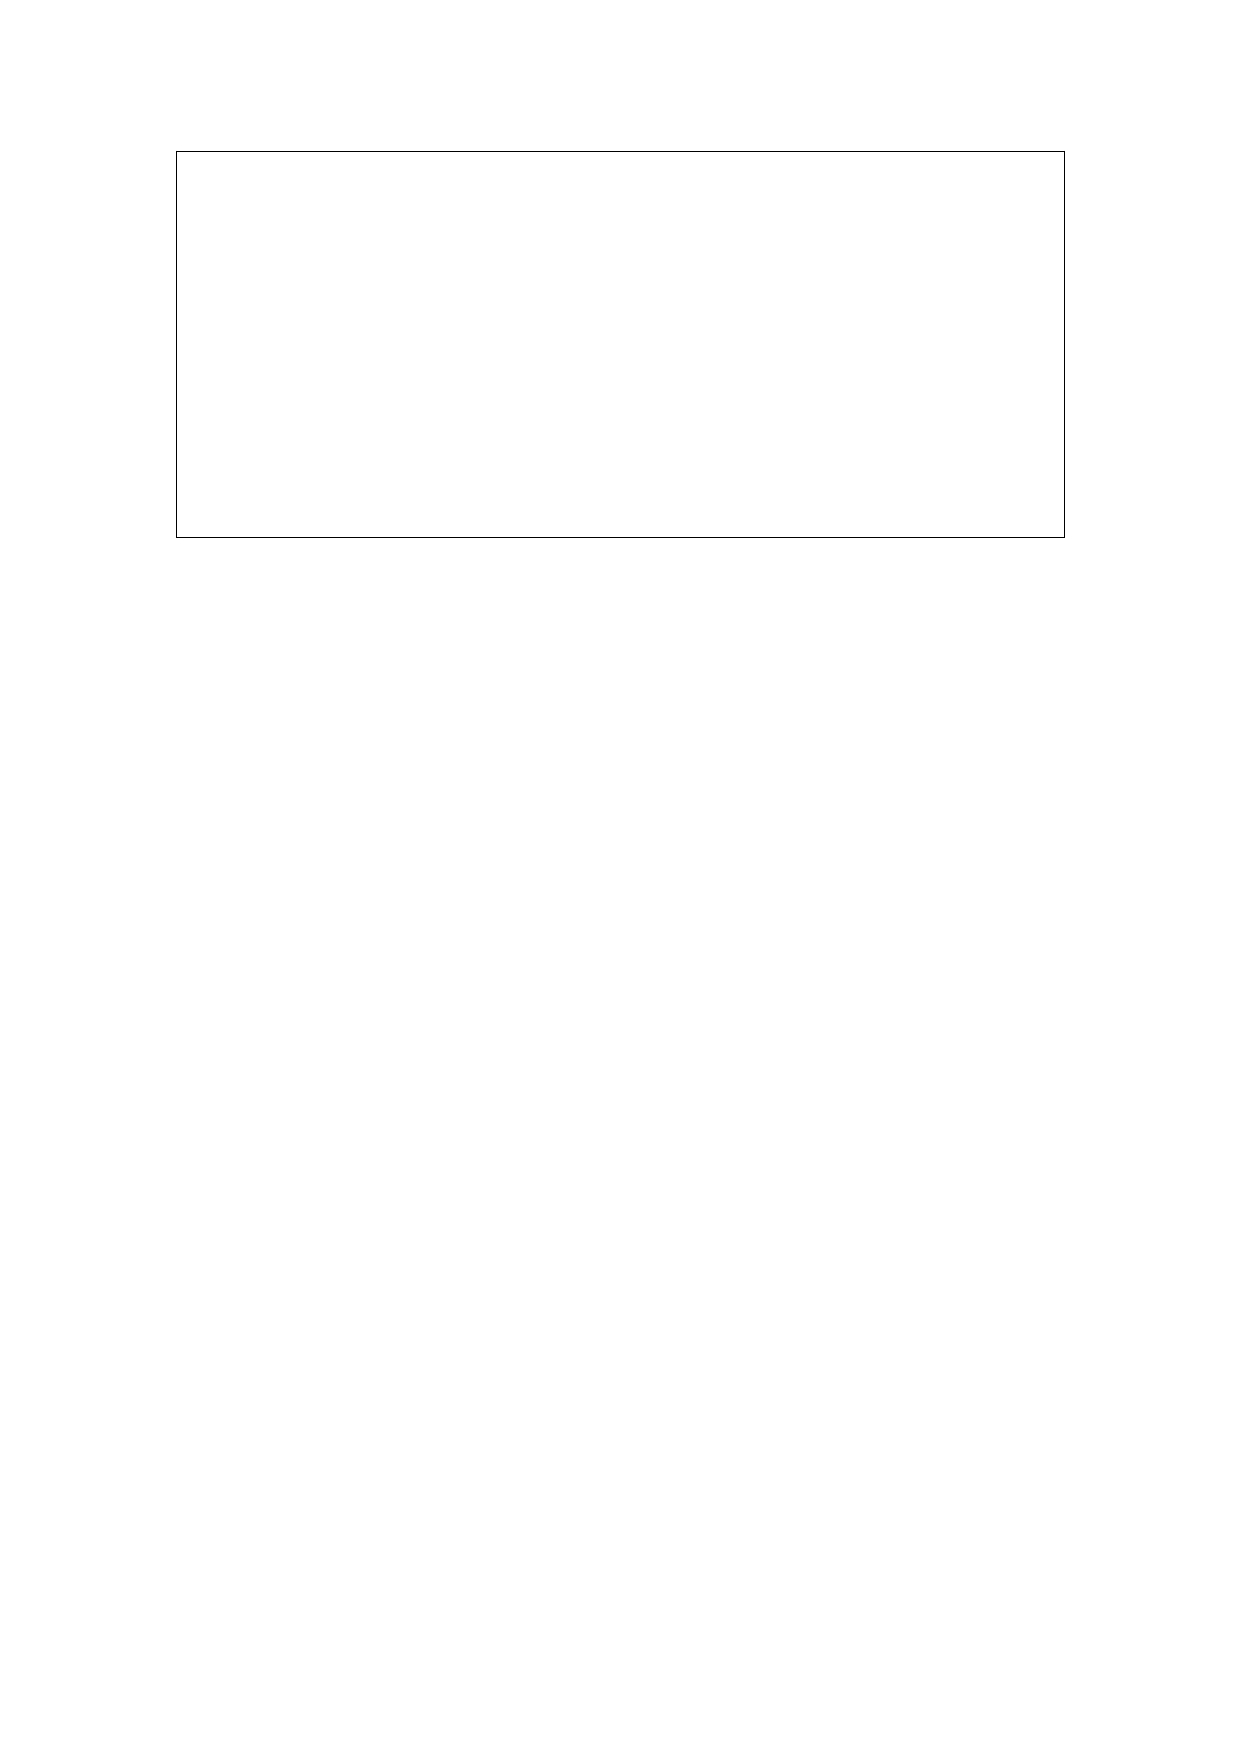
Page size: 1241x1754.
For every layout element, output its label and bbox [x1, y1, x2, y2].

table_header [177, 152, 1064, 537]
